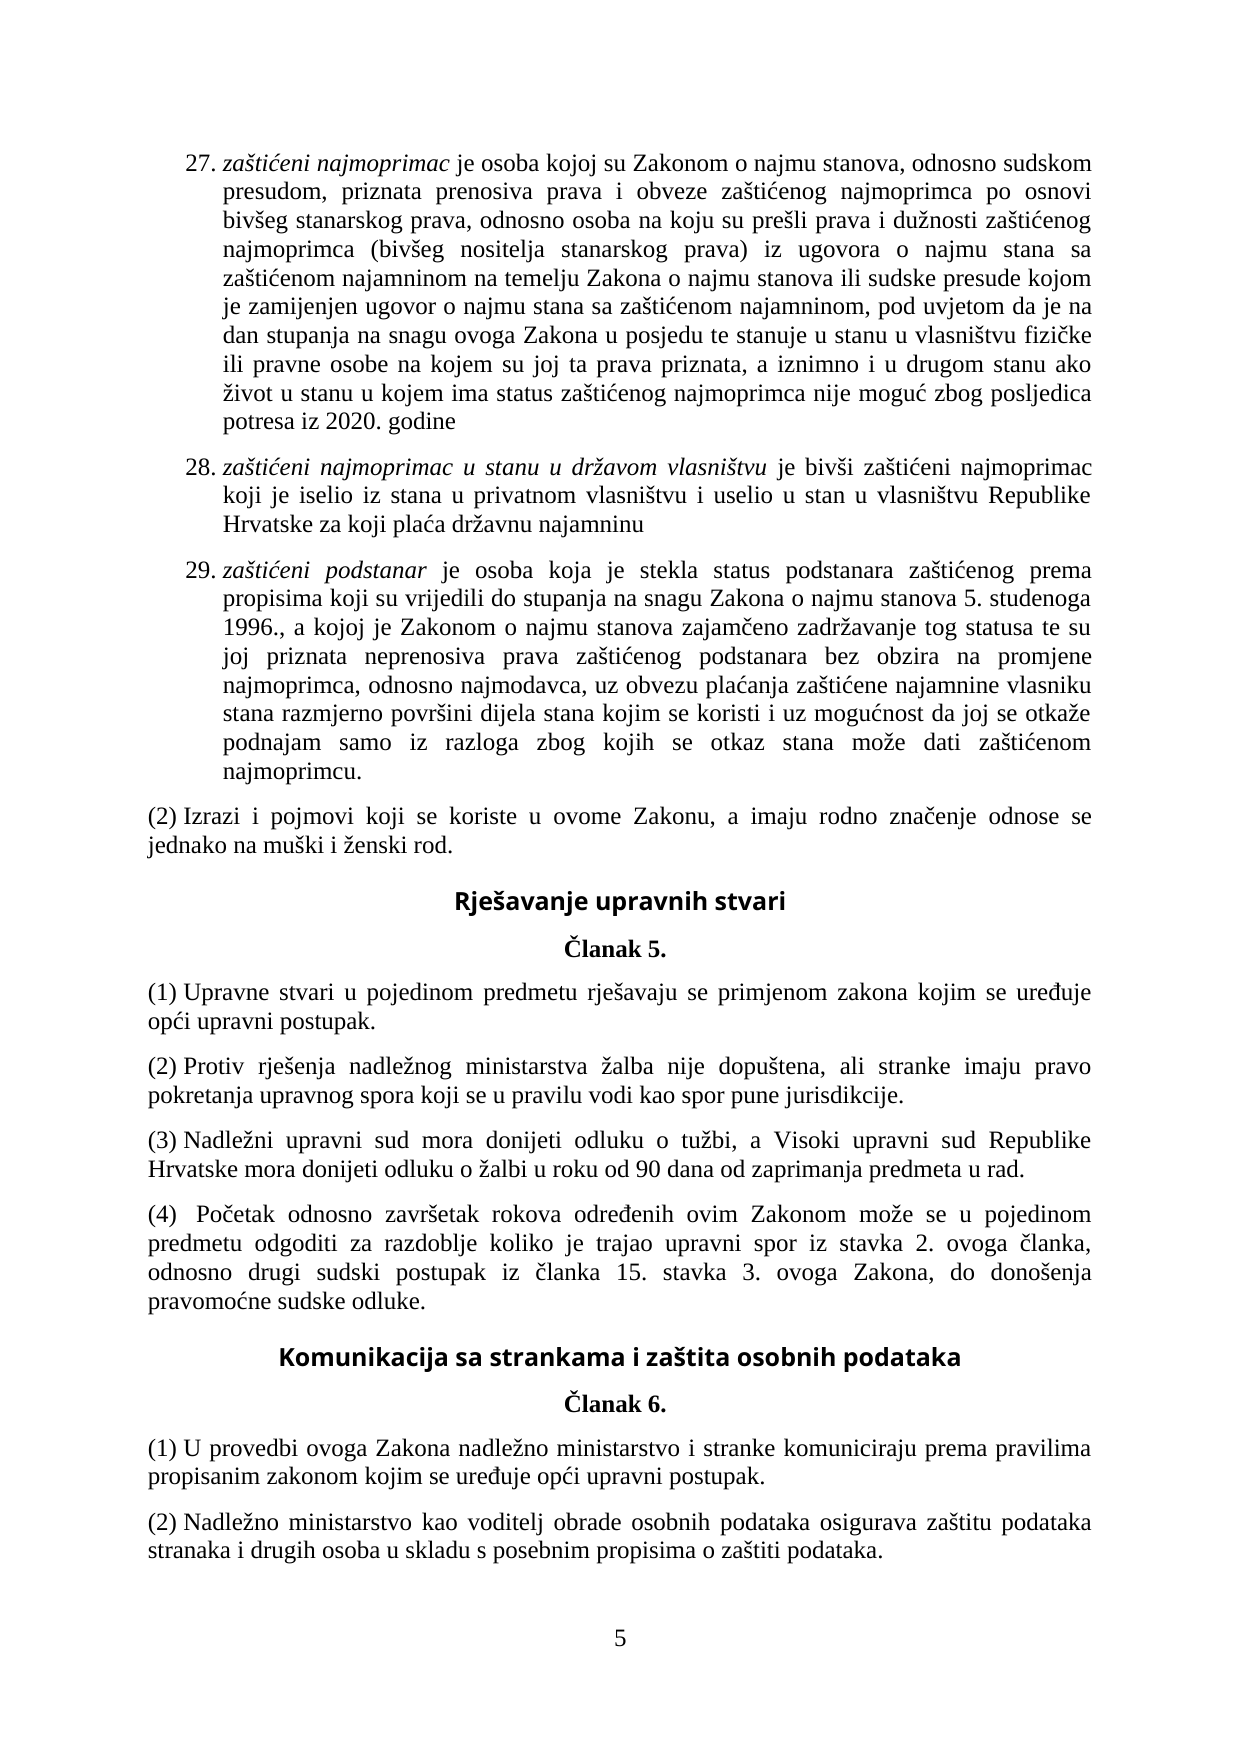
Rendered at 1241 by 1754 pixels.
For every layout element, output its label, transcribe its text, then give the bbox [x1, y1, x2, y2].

text Komunikacija sa strankama i zaštita osobnih podataka [148, 1339, 1093, 1373]
list zaštićeni podstanar je osoba koja je stekla status podstanara zaštićenog prema propisima koji su vrijedili do stupanja na snagu Zakona o najmu stanova 5. studenoga 1996., a kojoj je Zakonom o najmu stanova zajamčeno zadržavanje tog statusa te su joj priznata neprenosiva prava zaštićenog podstanara bez obzira na promjene najmoprimca, odnosno najmodavca, uz obvezu plaćanja zaštićene najamnine vlasniku stana razmjerno površini dijela stana kojim se koristi i uz mogućnost da joj se otkaže podnajam samo iz razloga zbog kojih se otkaz stana može dati zaštićenom najmoprimcu. [185, 555, 1093, 785]
list zaštićeni najmoprimac je osoba kojoj su Zakonom o najmu stanova, odnosno sudskom presudom, priznata prenosiva prava i obveze zaštićenog najmoprimca po osnovi bivšeg stanarskog prava, odnosno osoba na koju su prešli prava i dužnosti zaštićenog najmoprimca (bivšeg nositelja stanarskog prava) iz ugovora o najmu stana sa zaštićenom najamninom na temelju Zakona o najmu stanova ili sudske presude kojom je zamijenjen ugovor o najmu stana sa zaštićenom najamninom, pod uvjetom da je na dan stupanja na snagu ovoga Zakona u posjedu te stanuje u stanu u vlasništvu fizičke ili pravne osobe na kojem su joj ta prava priznata, a iznimno i u drugom stanu ako život u stanu u kojem ima status zaštićenog najmoprimca nije moguć zbog posljedica potresa iz 2020. godine [185, 148, 1093, 435]
list U provedbi ovoga Zakona nadležno ministarstvo i stranke komuniciraju prema pravilima propisanim zakonom kojim se uređuje opći upravni postupak. [148, 1433, 1093, 1490]
text Rješavanje upravnih stvari [148, 884, 1093, 918]
list Nadležni upravni sud mora donijeti odluku o tužbi, a Visoki upravni sud Republike Hrvatske mora donijeti odluku o žalbi u roku od 90 dana od zaprimanja predmeta u rad. [148, 1125, 1093, 1183]
list Početak odnosno završetak rokova određenih ovim Zakonom može se u pojedinom predmetu odgoditi za razdoblje koliko je trajao upravni spor iz stavka 2. ovoga članka, odnosno drugi sudski postupak iz članka 15. stavka 3. ovoga Zakona, do donošenja pravomoćne sudske odluke. [148, 1199, 1093, 1314]
list Nadležno ministarstvo kao voditelj obrade osobnih podataka osigurava zaštitu podataka stranaka i drugih osoba u skladu s posebnim propisima o zaštiti podataka. [148, 1507, 1093, 1564]
list Upravne stvari u pojedinom predmetu rješavaju se primjenom zakona kojim se uređuje opći upravni postupak. [148, 977, 1093, 1034]
list zaštićeni najmoprimac u stanu u državom vlasništvu je bivši zaštićeni najmoprimac koji je iselio iz stana u privatnom vlasništvu i uselio u stan u vlasništvu Republike Hrvatske za koji plaća državnu najamninu [185, 452, 1093, 538]
list Protiv rješenja nadležnog ministarstva žalba nije dopuštena, ali stranke imaju pravo pokretanja upravnog spora koji se u pravilu vodi kao spor pune jurisdikcije. [148, 1051, 1093, 1109]
list Izrazi i pojmovi koji se koriste u ovome Zakonu, a imaju rodno značenje odnose se jednako na muški i ženski rod. [148, 801, 1093, 859]
